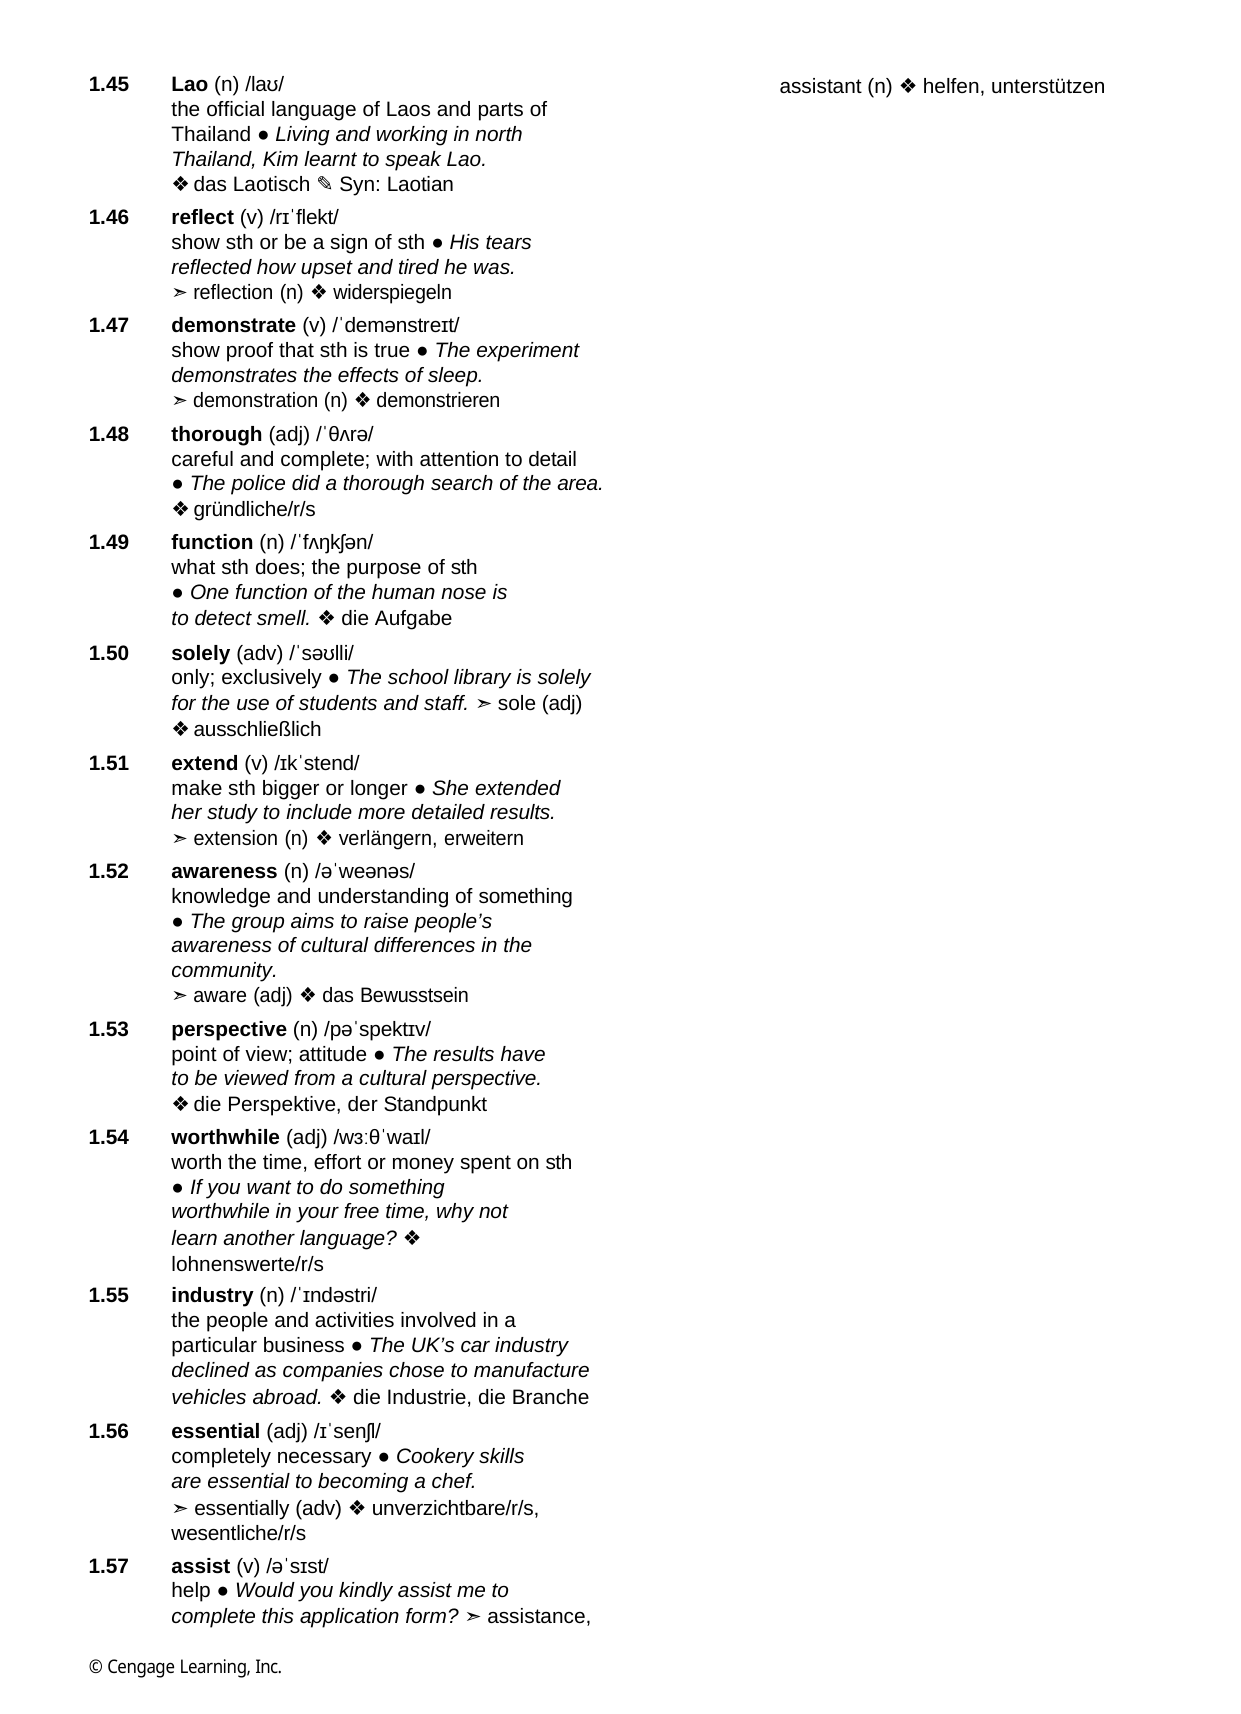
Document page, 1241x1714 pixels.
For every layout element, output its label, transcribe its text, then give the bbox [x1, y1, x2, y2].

list das Laotisch ✎ Syn: Laotian [171, 171, 604, 197]
list assist (v) /əˈsɪst/ [88, 1554, 604, 1578]
text ➣ aware (adj) ❖ das Bewusstsein [171, 982, 604, 1008]
list essential (adj) /ɪˈsenʃl/ [88, 1419, 604, 1443]
text ➣ reflection (n) ❖ widerspiegeln [171, 279, 604, 305]
text what sth does; the purpose of sth [171, 555, 604, 579]
list industry (n) /ˈɪndəstri/ [88, 1283, 604, 1307]
list worthwhile (adj) /wɜːθˈwaɪl/ [88, 1124, 604, 1148]
text the official language of Laos and parts of Thailand ● Living and working in north Thailand, Kim learnt to speak Lao. [171, 97, 593, 170]
text ➣ demonstration (n) ❖ demonstrieren [171, 387, 604, 413]
list Lao (n) /laʊ/ [88, 72, 604, 96]
text only; exclusively ● The school library is solely for the use of students and staff. ➣ sole (adj) [171, 666, 593, 717]
text ➣ extension (n) ❖ verlängern, erweitern [171, 824, 604, 850]
list demonstrate (v) /ˈdemənstreɪt/ [88, 313, 604, 337]
text make sth bigger or longer ● She extended her study to include more detailed results. [171, 775, 584, 824]
list One function of the human nose is to detect smell. ❖ die Aufgabe [171, 580, 530, 632]
list solely (adv) /ˈsəʊlli/ [88, 640, 604, 664]
text careful and complete; with attention to detail [171, 446, 604, 470]
list die Perspektive, der Standpunkt [171, 1091, 604, 1116]
list function (n) /ˈfʌŋkʃən/ [88, 530, 604, 554]
list thorough (adj) /ˈθʌrə/ [88, 421, 604, 445]
text show proof that sth is true ● The experiment demonstrates the effects of sleep. [171, 338, 593, 387]
text ➣ essentially (adv) ❖ unverzichtbare/r/s, wesentliche/r/s [171, 1493, 593, 1544]
list awareness (n) /əˈweənəs/ [88, 858, 604, 882]
text help ● Would you kindly assist me to complete this application form? ➣ assistance, assistant (n) ❖ helfen, unterstützen [171, 1579, 593, 1629]
text point of view; attitude ● The results have to be viewed from a cultural perspective. [171, 1041, 548, 1090]
list The group aims to raise people’s awareness of cultural differences in the community. [171, 908, 598, 982]
text worth the time, effort or money spent on sth [171, 1149, 604, 1173]
list ausschließlich [171, 717, 604, 742]
list gründliche/r/s [171, 495, 604, 522]
list reflect (v) /rɪˈflekt/ [88, 205, 604, 229]
text show sth or be a sign of sth ● His tears reflected how upset and tired he was. [171, 230, 593, 279]
text the people and activities involved in a particular business ● The UK’s car industry declined as companies chose to manufacture vehicles abroad. ❖ die Industrie, die Branche [171, 1308, 593, 1411]
text completely necessary ● Cookery skills are essential to becoming a chef. [171, 1444, 548, 1492]
list If you want to do something worthwhile in your free time, why not learn another language? ❖ lohnenswerte/r/s [171, 1174, 548, 1275]
text knowledge and understanding of something [171, 883, 604, 907]
list The police did a thorough search of the area. [171, 471, 604, 495]
text help ● Would you kindly assist me to complete this application form? ➣ assistance, assistant (n) ❖ helfen, unterstützen [779, 72, 1229, 99]
list perspective (n) /pəˈspektɪv/ [88, 1016, 604, 1040]
list extend (v) /ɪkˈstend/ [88, 750, 604, 774]
